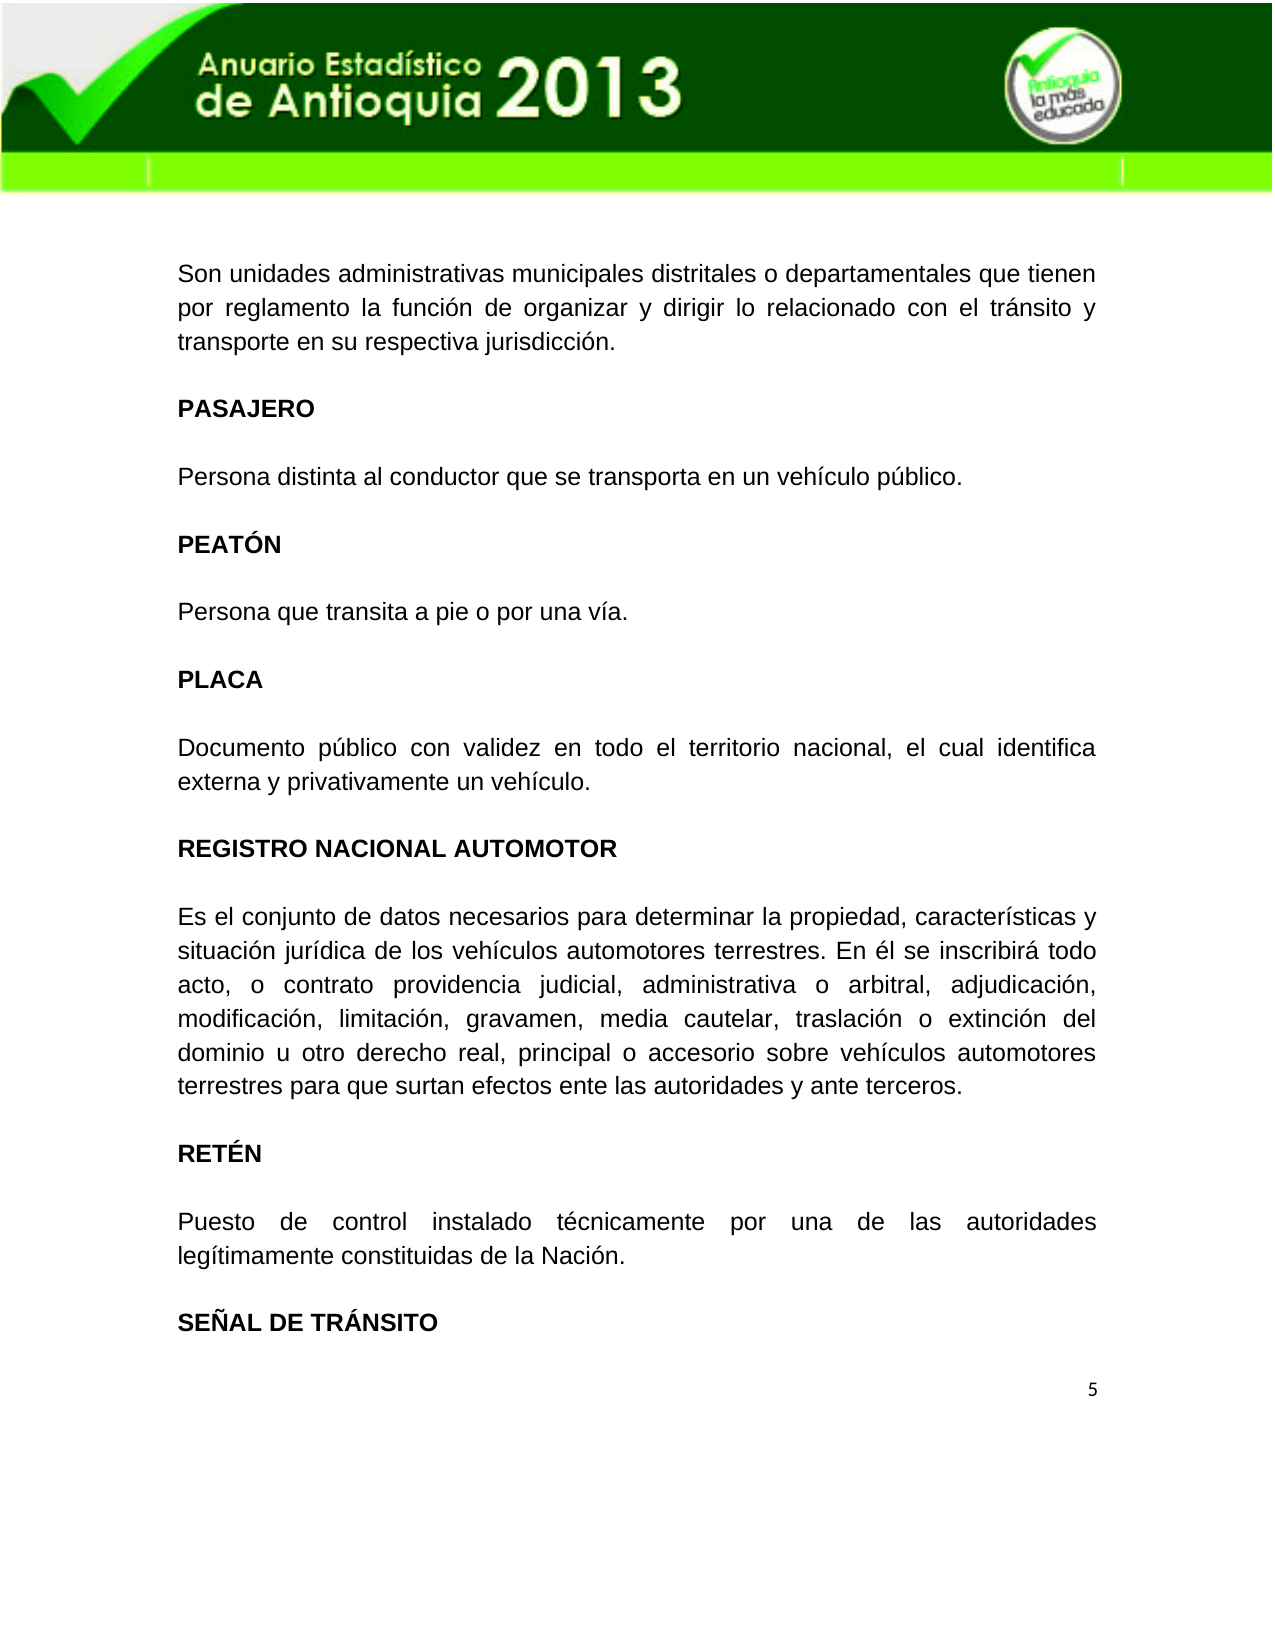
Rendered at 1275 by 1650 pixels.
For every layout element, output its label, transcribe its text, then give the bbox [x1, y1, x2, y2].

text Persona que transita a pie o por una vía. [177, 597, 1098, 626]
text Puesto de control instalado técnicamente por una de las autoridades legítimamente constituidas de la Nación. [177, 1207, 1098, 1269]
text PLACA [177, 665, 1098, 694]
text Persona distinta al conductor que se transporta en un vehículo público. [177, 462, 1098, 491]
text Son unidades administrativas municipales distritales o departamentales que tienen por reglamento la función de organizar y dirigir lo relacionado con el tránsito y transporte en su respectiva jurisdicción. [177, 259, 1098, 355]
text SEÑAL DE TRÁNSITO [177, 1308, 1098, 1337]
text Documento público con validez en todo el territorio nacional, el cual identifica externa y privativamente un vehículo. [177, 733, 1098, 795]
text PEATÓN [177, 530, 1098, 558]
text PASAJERO [177, 394, 1098, 423]
picture [0, 3, 1272, 1650]
text Es el conjunto de datos necesarios para determinar la propiedad, características y situación jurídica de los vehículos automotores terrestres. En él se inscribirá todo acto, o contrato providencia judicial, administrativa o arbitral, adjudicación, modificación, limitación, gravamen, media cautelar, traslación o extinción del dominio u otro derecho real, principal o accesorio sobre vehículos automotores terrestres para que surtan efectos ente las autoridades y ante terceros. [177, 902, 1098, 1100]
text REGISTRO NACIONAL AUTOMOTOR [177, 834, 1098, 863]
text RETÉN [177, 1139, 1098, 1168]
